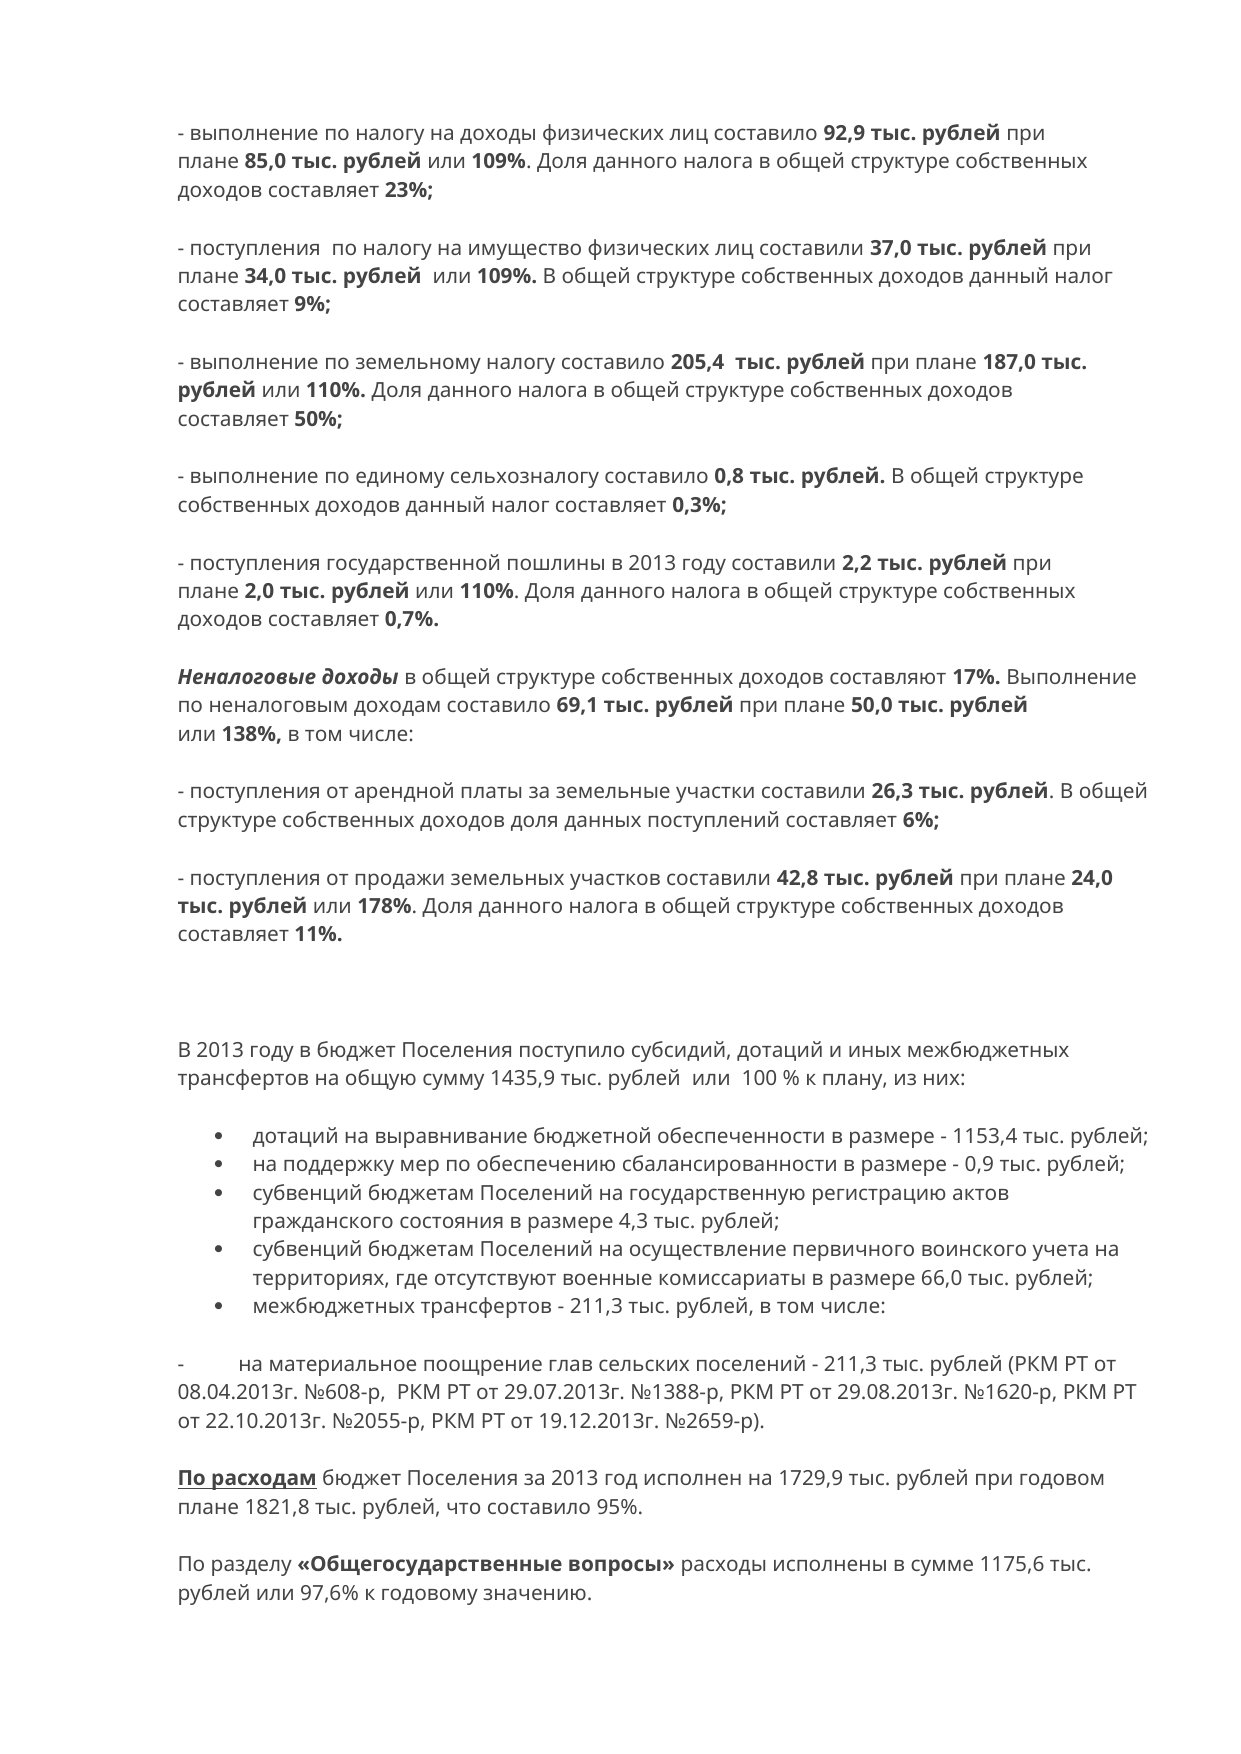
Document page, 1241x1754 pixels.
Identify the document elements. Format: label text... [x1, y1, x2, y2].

text По разделу «Общегосударственные вопросы» расходы исполнены в сумме 1175,6 тыс. рублей или 97,6% к годовому значению. [177, 1549, 1152, 1606]
text В 2013 году в бюджет Поселения поступило субсидий, дотаций и иных межбюджетных трансфертов на общую сумму 1435,9 тыс. рублей или 100 % к плану, из них: [177, 1035, 1152, 1092]
text - поступления от арендной платы за земельные участки составили 26,3 тыс. рублей. В общей структуре собственных доходов доля данных поступлений составляет 6%; [177, 777, 1152, 833]
text - на материальное поощрение глав сельских поселений - 211,3 тыс. рублей (РКМ РТ от 08.04.2013г. №608-р, РКМ РТ от 29.07.2013г. №1388-р, РКМ РТ от 29.08.2013г. №1620-р, РКМ РТ от 22.10.2013г. №2055-р, РКМ РТ от 19.12.2013г. №2659-р). [177, 1349, 1152, 1434]
list на поддержку мер по обеспечению сбалансированности в размере - 0,9 тыс. рублей; [215, 1149, 1152, 1178]
text - выполнение по налогу на доходы физических лиц составило 92,9 тыс. рублей при плане 85,0 тыс. рублей или 109%. Доля данного налога в общей структуре собственных доходов составляет 23%; [177, 118, 1152, 203]
text - поступления от продажи земельных участков составили 42,8 тыс. рублей при плане 24,0 тыс. рублей или 178%. Доля данного налога в общей структуре собственных доходов составляет 11%. [177, 863, 1152, 948]
list межбюджетных трансфертов - 211,3 тыс. рублей, в том числе: [215, 1291, 1152, 1320]
list субвенций бюджетам Поселений на государственную регистрацию актов гражданского состояния в размере 4,3 тыс. рублей; [215, 1178, 1152, 1234]
list субвенций бюджетам Поселений на осуществление первичного воинского учета на территориях, где отсутствуют военные комиссариаты в размере 66,0 тыс. рублей; [215, 1234, 1152, 1291]
text - выполнение по земельному налогу составило 205,4 тыс. рублей при плане 187,0 тыс. рублей или 110%. Доля данного налога в общей структуре собственных доходов составляет 50%; [177, 347, 1152, 432]
list дотаций на выравнивание бюджетной обеспеченности в размере - 1153,4 тыс. рублей; [215, 1121, 1152, 1149]
text Неналоговые доходы в общей структуре собственных доходов составляют 17%. Выполнение по неналоговым доходам составило 69,1 тыс. рублей при плане 50,0 тыс. рублей или 138%, в том числе: [177, 662, 1152, 747]
text - поступления по налогу на имущество физических лиц составили 37,0 тыс. рублей при плане 34,0 тыс. рублей или 109%. В общей структуре собственных доходов данный налог составляет 9%; [177, 233, 1152, 318]
text - выполнение по единому сельхозналогу составило 0,8 тыс. рублей. В общей структуре собственных доходов данный налог составляет 0,3%; [177, 462, 1152, 518]
text По расходам бюджет Поселения за 2013 год исполнен на 1729,9 тыс. рублей при годовом плане 1821,8 тыс. рублей, что составило 95%. [177, 1463, 1152, 1520]
text - поступления государственной пошлины в 2013 году составили 2,2 тыс. рублей при плане 2,0 тыс. рублей или 110%. Доля данного налога в общей структуре собственных доходов составляет 0,7%. [177, 548, 1152, 633]
